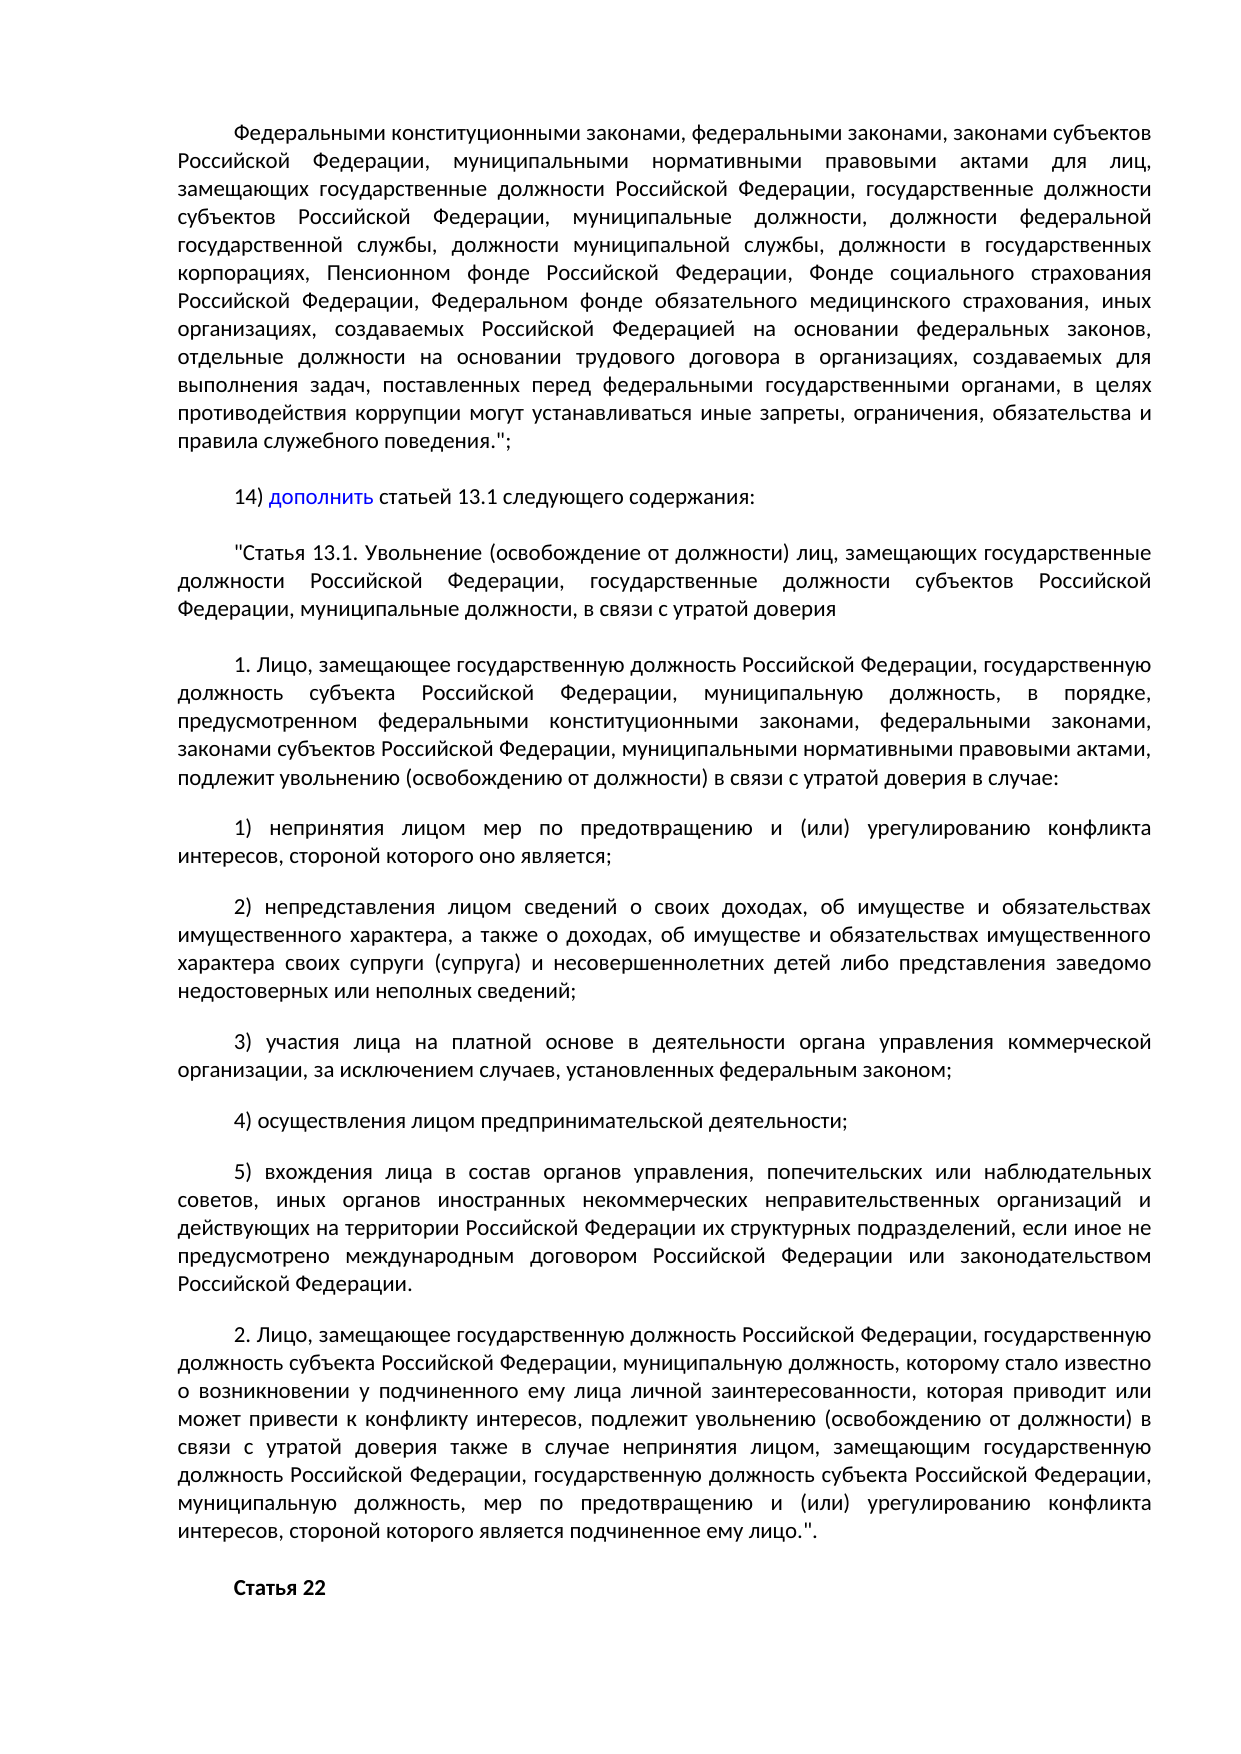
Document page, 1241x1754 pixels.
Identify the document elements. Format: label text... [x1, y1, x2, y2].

title Статья 22 [177, 1573, 1152, 1601]
text Федеральными конституционными законами, федеральными законами, законами субъектов Российской Федерации, муниципальными нормативными правовыми актами для лиц, замещающих государственные должности Российской Федерации, государственные должности субъектов Российской Федерации, муниципальные должности, должности федеральной государственной службы, должности муниципальной службы, должности в государственных корпорациях, Пенсионном фонде Российской Федерации, Фонде социального страхования Российской Федерации, Федеральном фонде обязательного медицинского страхования, иных организациях, создаваемых Российской Федерацией на основании федеральных законов, отдельные должности на основании трудового договора в организациях, создаваемых для выполнения задач, поставленных перед федеральными государственными органами, в целях противодействия коррупции могут устанавливаться иные запреты, ограничения, обязательства и правила служебного поведения."; [177, 118, 1152, 454]
text 14) дополнить статьей 13.1 следующего содержания: [177, 482, 1152, 510]
text 2) непредставления лицом сведений о своих доходах, об имуществе и обязательствах имущественного характера, а также о доходах, об имуществе и обязательствах имущественного характера своих супруги (супруга) и несовершеннолетних детей либо представления заведомо недостоверных или неполных сведений; [177, 892, 1152, 1004]
text 3) участия лица на платной основе в деятельности органа управления коммерческой организации, за исключением случаев, установленных федеральным законом; [177, 1027, 1152, 1083]
text 2. Лицо, замещающее государственную должность Российской Федерации, государственную должность субъекта Российской Федерации, муниципальную должность, которому стало известно о возникновении у подчиненного ему лица личной заинтересованности, которая приводит или может привести к конфликту интересов, подлежит увольнению (освобождению от должности) в связи с утратой доверия также в случае непринятия лицом, замещающим государственную должность Российской Федерации, государственную должность субъекта Российской Федерации, муниципальную должность, мер по предотвращению и (или) урегулированию конфликта интересов, стороной которого является подчиненное ему лицо.". [177, 1320, 1152, 1544]
text 1. Лицо, замещающее государственную должность Российской Федерации, государственную должность субъекта Российской Федерации, муниципальную должность, в порядке, предусмотренном федеральными конституционными законами, федеральными законами, законами субъектов Российской Федерации, муниципальными нормативными правовыми актами, подлежит увольнению (освобождению от должности) в связи с утратой доверия в случае: [177, 651, 1152, 791]
text "Статья 13.1. Увольнение (освобождение от должности) лиц, замещающих государственные должности Российской Федерации, государственные должности субъектов Российской Федерации, муниципальные должности, в связи с утратой доверия [177, 538, 1152, 622]
text 4) осуществления лицом предпринимательской деятельности; [177, 1106, 1152, 1134]
text 5) вхождения лица в состав органов управления, попечительских или наблюдательных советов, иных органов иностранных некоммерческих неправительственных организаций и действующих на территории Российской Федерации их структурных подразделений, если иное не предусмотрено международным договором Российской Федерации или законодательством Российской Федерации. [177, 1157, 1152, 1297]
text 1) непринятия лицом мер по предотвращению и (или) урегулированию конфликта интересов, стороной которого оно является; [177, 813, 1152, 869]
